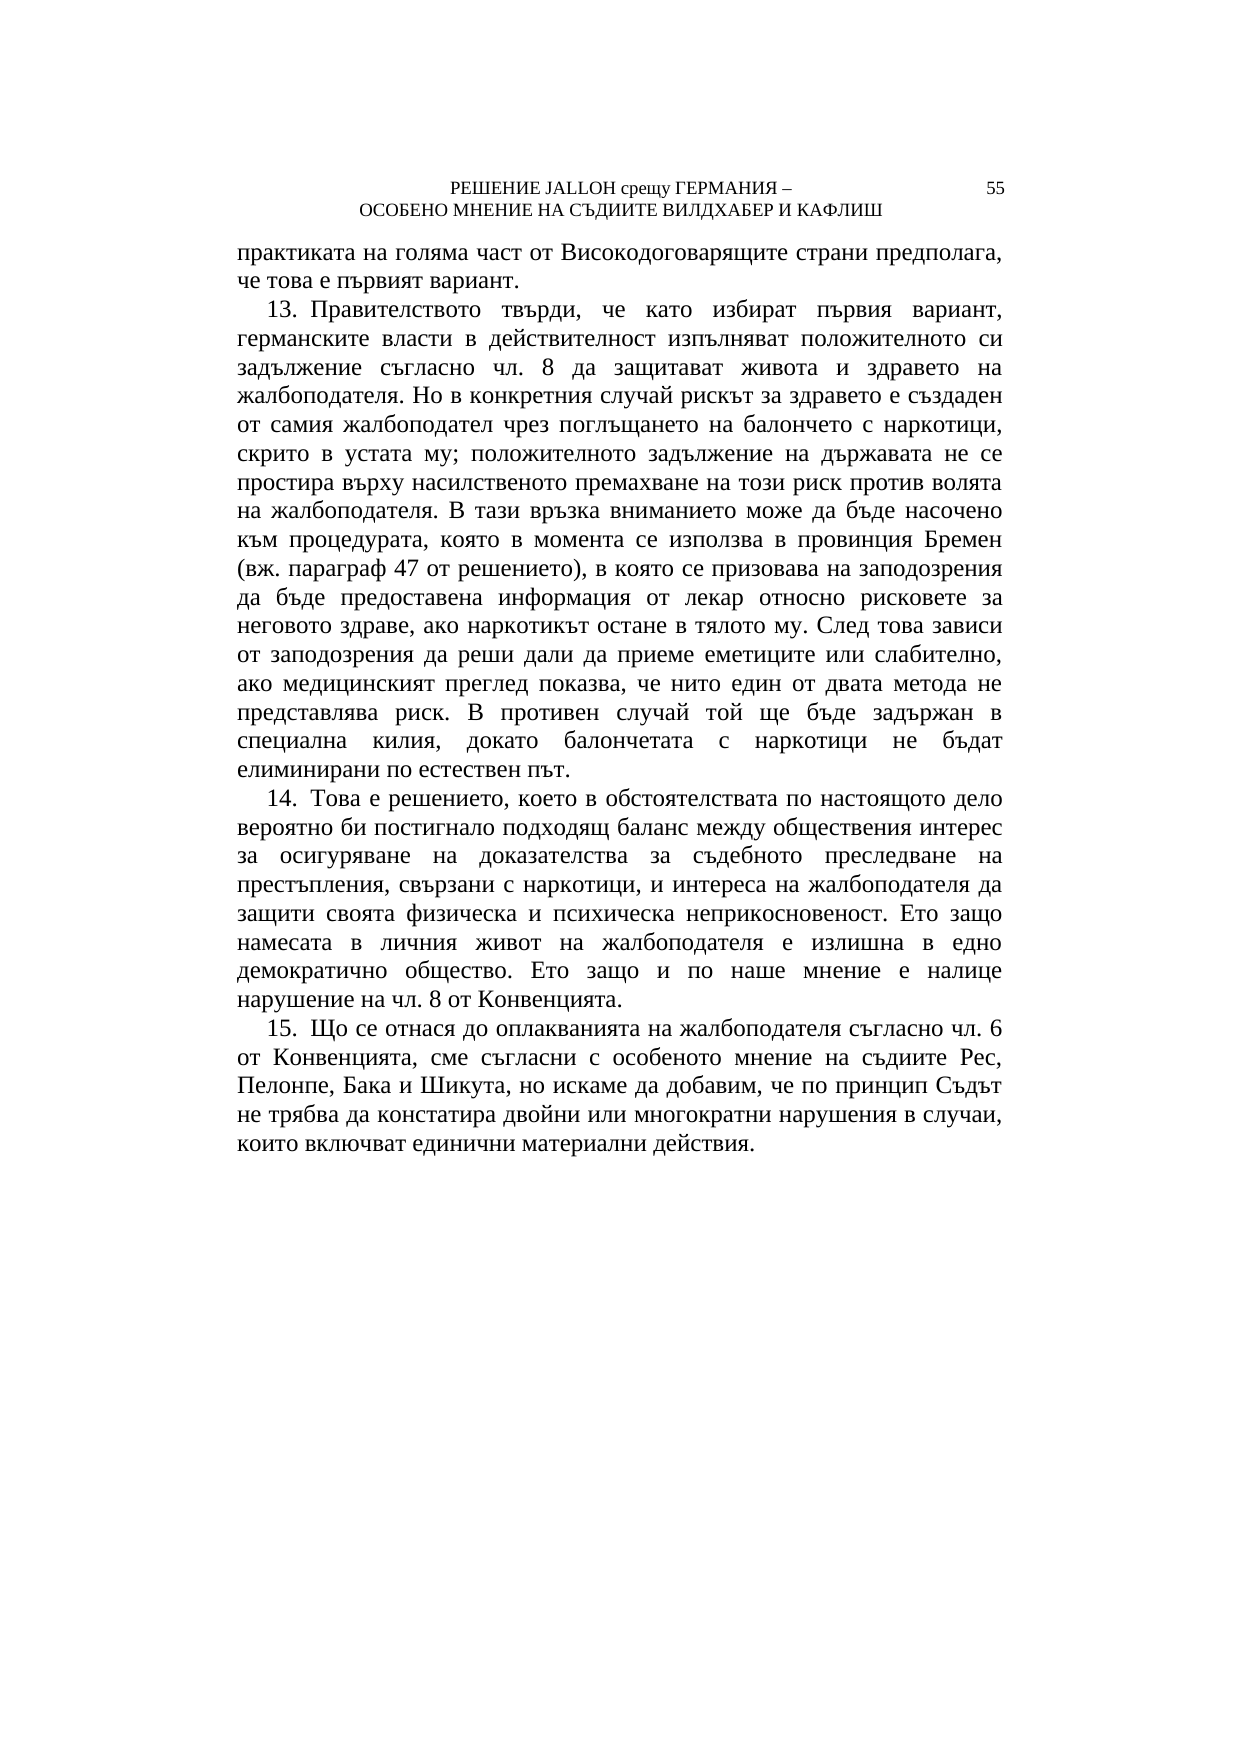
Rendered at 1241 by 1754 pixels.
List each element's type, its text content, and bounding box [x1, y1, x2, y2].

text 14. Това е решението, което в обстоятелствата по настоящото дело вероятно би постигнало подходящ баланс между обществения интерес за осигуряване на доказателства за съдебното преследване на престъпления, свързани с наркотици, и интереса на жалбоподателя да защити своята физическа и психическа неприкосновеност. Ето защо намесата в личния живот на жалбоподателя е излишна в едно демократично общество. Ето защо и по наше мнение е налице нарушение на чл. 8 от Конвенцията. [237, 783, 1003, 1013]
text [237, 237, 1003, 294]
text 15. Що се отнася до оплакванията на жалбоподателя съгласно чл. 6 от Конвенцията, сме съгласни с особеното мнение на съдиите Рес, Пелонпе, Бака и Шикута, но искаме да добавим, че по принцип Съдът не трябва да констатира двойни или многократни нарушения в случаи, които включват единични материални действия. [237, 1013, 1003, 1157]
text 13. Правителството твърди, че като избират първия вариант, германските власти в действителност изпълняват положителното си задължение съгласно чл. 8 да защитават живота и здравето на жалбоподателя. Но в конкретния случай рискът за здравето е създаден от самия жалбоподател чрез поглъщането на балончето с наркотици, скрито в устата му; положителното задължение на държавата не се простира върху насилственото премахване на този риск против волята на жалбоподателя. В тази връзка вниманието може да бъде насочено към процедурата, която в момента се използва в провинция Бремен (вж. параграф 47 от решението), в която се призовава на заподозрения да бъде предоставена информация от лекар относно рисковете за неговото здраве, ако наркотикът остане в тялото му. След това зависи от заподозрения да реши дали да приеме еметиците или слабително, ако медицинският преглед показва, че нито един от двата метода не представлява риск. В противен случай той ще бъде задържан в специална килия, докато балончетата с наркотици не бъдат елиминирани по естествен път. [237, 294, 1003, 783]
